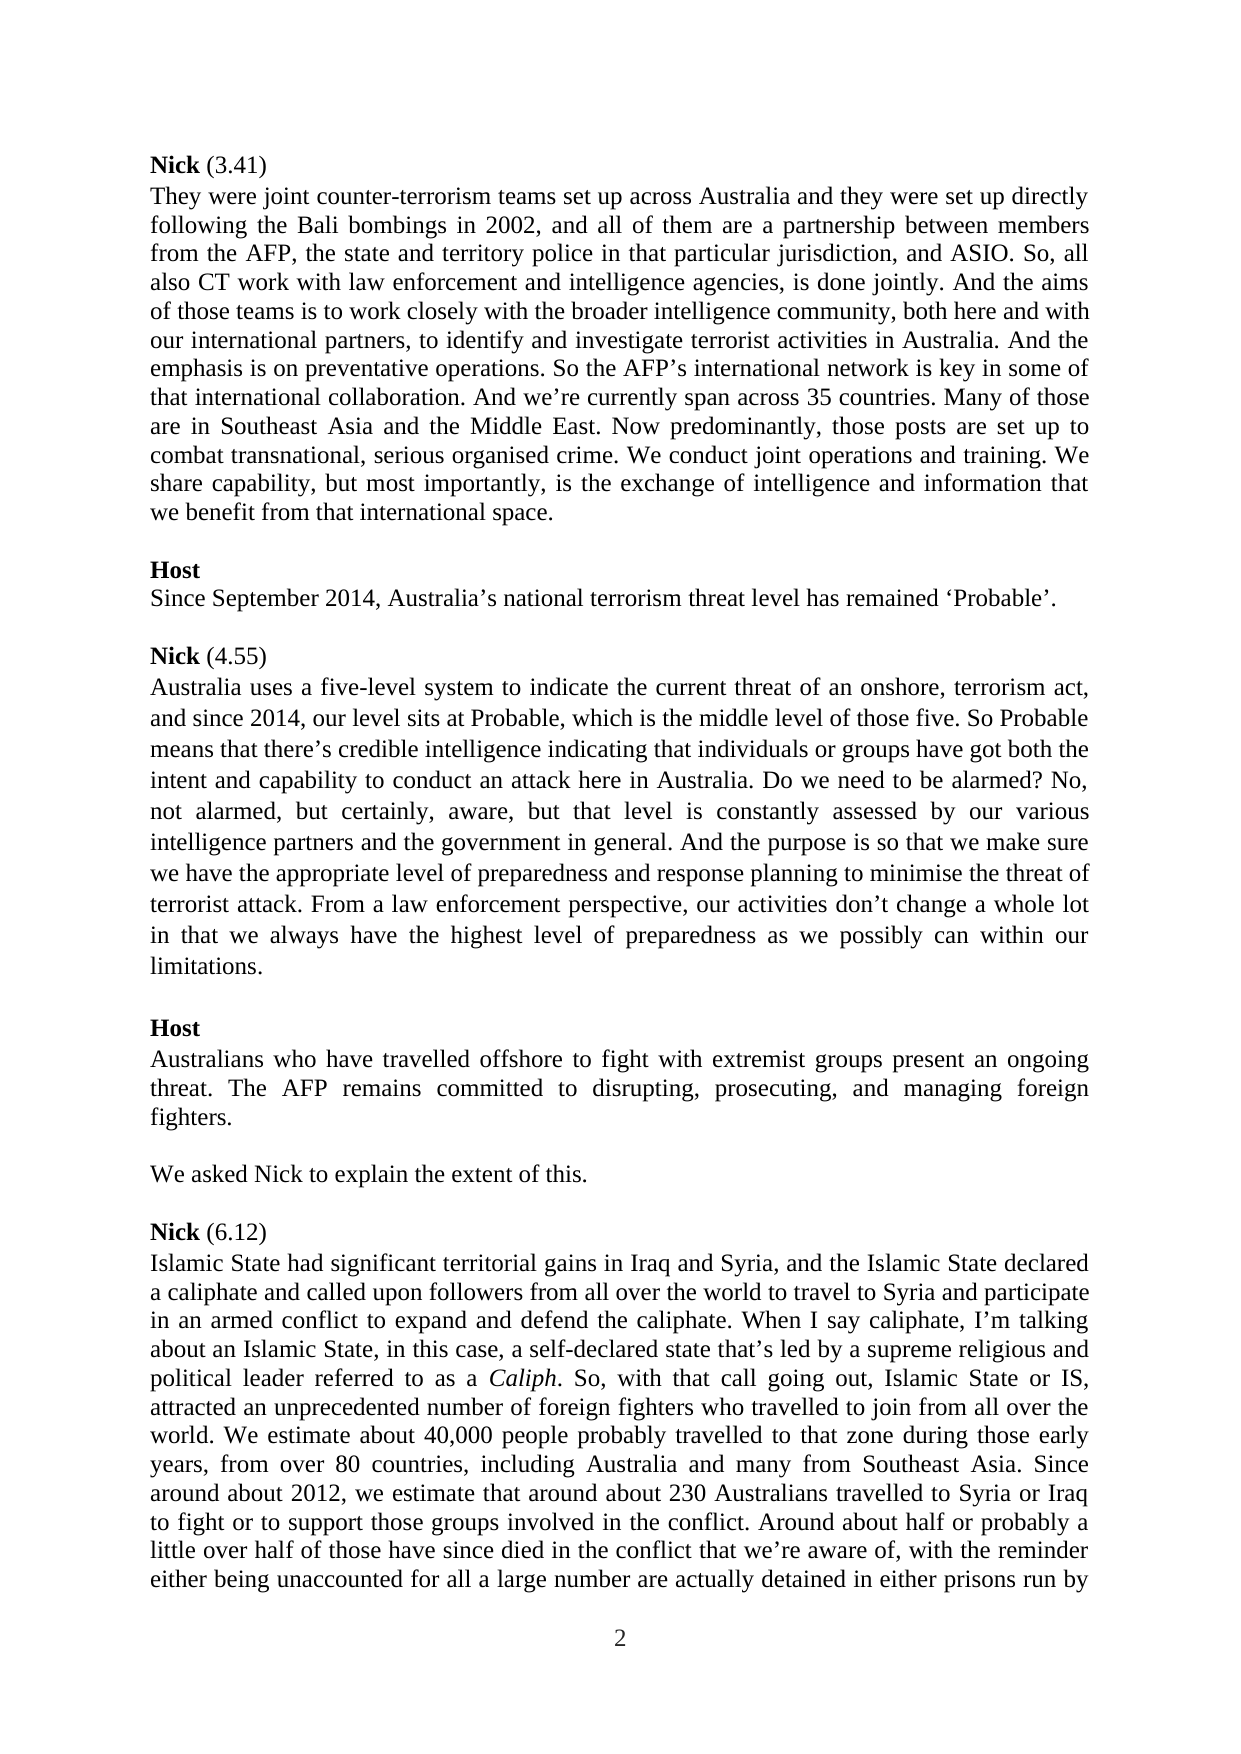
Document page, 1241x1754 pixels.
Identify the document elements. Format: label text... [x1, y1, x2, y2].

text Australians who have travelled offshore to fight with extremist groups present an ongoing threat. The AFP remains committed to disrupting, prosecuting, and managing foreign fighters. [150, 1044, 1090, 1131]
text Host [150, 555, 1090, 583]
text We asked Nick to explain the extent of this. [150, 1159, 1090, 1188]
text Australia uses a five-level system to indicate the current threat of an onshore, terrorism act, and since 2014, our level sits at Probable, which is the middle level of those five. So Probable means that there’s credible intelligence indicating that individuals or groups have got both the intent and capability to conduct an attack here in Australia. Do we need to be alarmed? No, not alarmed, but certainly, aware, but that level is constantly assessed by our various intelligence partners and the government in general. And the purpose is so that we make sure we have the appropriate level of preparedness and response planning to minimise the threat of terrorist attack. From a law enforcement perspective, our activities don’t change a whole lot in that we always have the highest level of preparedness as we possibly can within our limitations. [150, 672, 1090, 980]
text They were joint counter-terrorism teams set up across Australia and they were set up directly following the Bali bombings in 2002, and all of them are a partnership between members from the AFP, the state and territory police in that particular jurisdiction, and ASIO. So, all also CT work with law enforcement and intelligence agencies, is done jointly. And the aims of those teams is to work closely with the broader intelligence community, both here and with our international partners, to identify and investigate terrorist activities in Australia. And the emphasis is on preventative operations. So the AFP’s international network is key in some of that international collaboration. And we’re currently span across 35 countries. Many of those are in Southeast Asia and the Middle East. Now predominantly, those posts are set up to combat transnational, serious organised crime. We conduct joint operations and training. We share capability, but most importantly, is the exchange of intelligence and information that we benefit from that international space. [150, 181, 1090, 526]
text Host [150, 1013, 1090, 1042]
text Nick (6.12) [150, 1217, 1090, 1246]
text Nick (3.41) [150, 150, 1090, 179]
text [150, 1248, 1090, 1593]
text Nick (4.55) [150, 641, 1090, 670]
text Since September 2014, Australia’s national terrorism threat level has remained ‘Probable’. [150, 583, 1090, 612]
